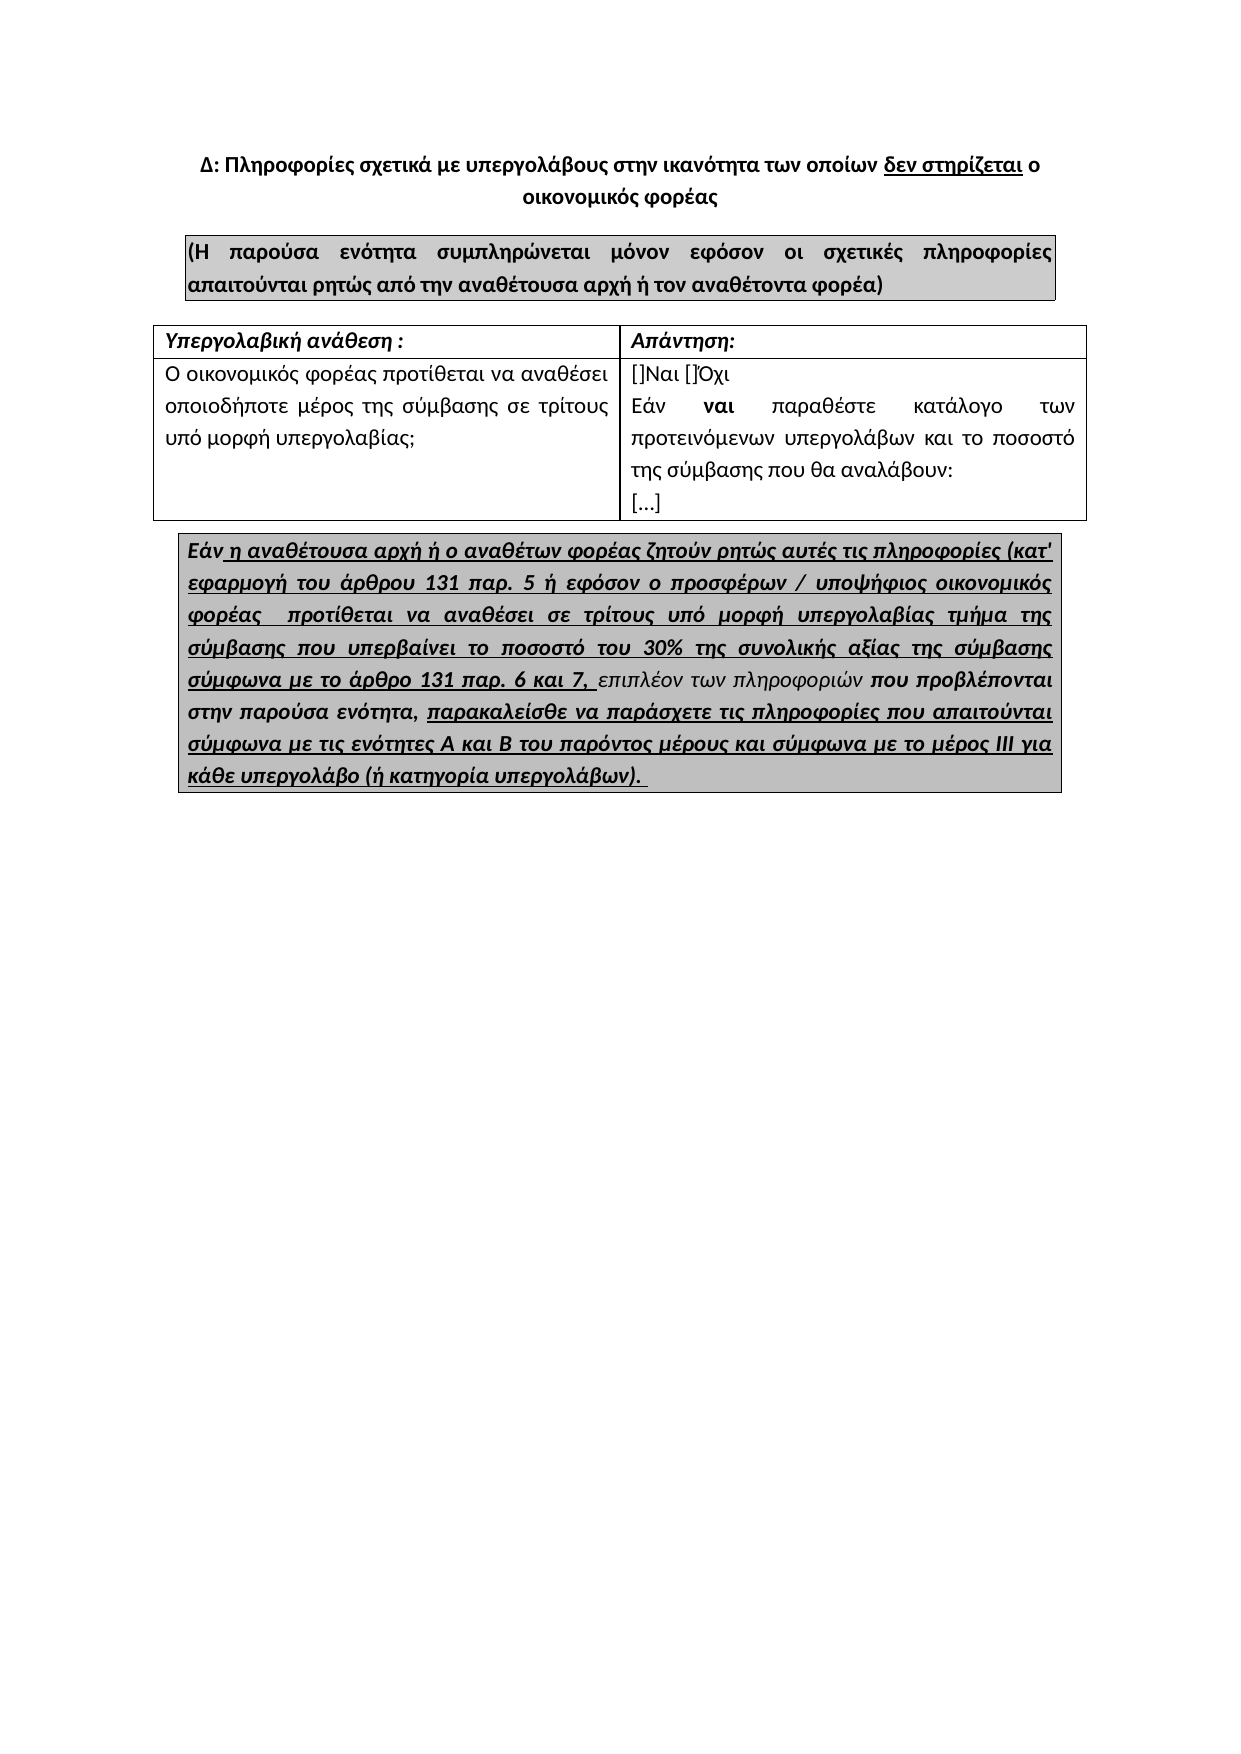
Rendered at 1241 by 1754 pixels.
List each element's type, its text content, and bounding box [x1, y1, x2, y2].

table_header Απάντηση: [621, 326, 1086, 358]
table_header Υπεργολαβική ανάθεση : [154, 326, 619, 358]
text (Η παρούσα ενότητα συμπληρώνεται μόνον εφόσον οι σχετικές πληροφορίες απαιτούνται ρητώς από την αναθέτουσα αρχή ή τον αναθέτοντα φορέα) [186, 236, 1055, 300]
table_cell Ο οικονομικός φορέας προτίθεται να αναθέσει οποιοδήποτε μέρος της σύμβασης σε τρίτους υπό μορφή υπεργολαβίας; [154, 359, 619, 519]
text Δ: Πληροφορίες σχετικά με υπεργολάβους στην ικανότητα των οποίων δεν στηρίζεται ο οικονομικός φορέας [187, 150, 1053, 210]
table_cell []Ναι []Όχι Εάν ναι παραθέστε κατάλογο των προτεινόμενων υπεργολάβων και το ποσοστό της σύμβασης που θα αναλάβουν: […] [621, 359, 1086, 519]
text Εάν η αναθέτουσα αρχή ή ο αναθέτων φορέας ζητούν ρητώς αυτές τις πληροφορίες (κατ' εφαρμογή του άρθρου 131 παρ. 5 ή εφόσον ο προσφέρων / υποψήφιος οικονομικός φορέας προτίθεται να αναθέσει σε τρίτους υπό μορφή υπεργολαβίας τμήμα της σύμβασης που υπερβαίνει το ποσοστό του 30% της συνολικής αξίας της σύμβασης σύμφωνα με το άρθρο 131 παρ. 6 και 7, επιπλέον των πληροφοριών που προβλέπονται στην παρούσα ενότητα, παρακαλείσθε να παράσχετε τις πληροφορίες που απαιτούνται σύμφωνα με τις ενότητες Α και Β του παρόντος μέρους και σύμφωνα με το μέρος ΙΙΙ για κάθε υπεργολάβο (ή κατηγορία υπεργολάβων). [179, 534, 1061, 792]
